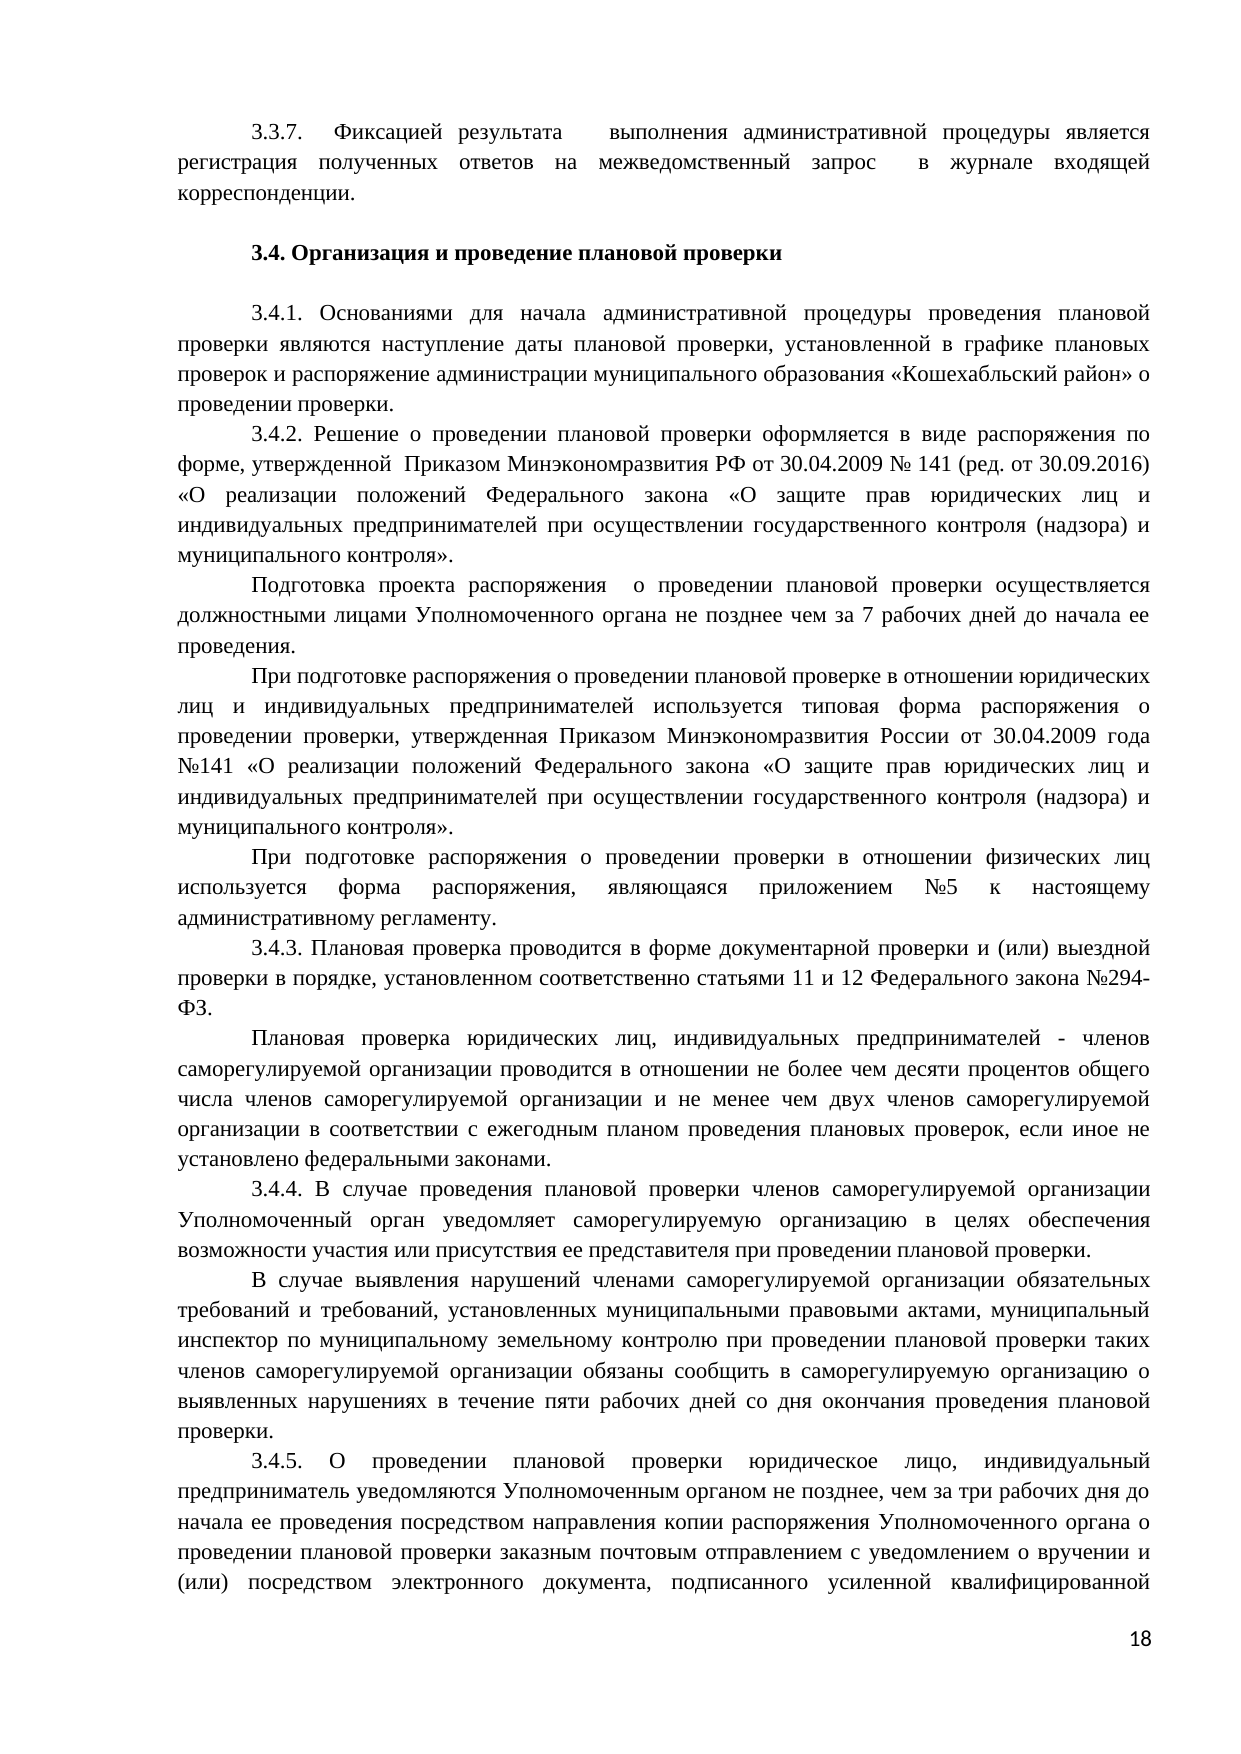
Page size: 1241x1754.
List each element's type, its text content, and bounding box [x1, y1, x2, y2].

text 3.4.3. Плановая проверка проводится в форме документарной проверки и (или) выездной проверки в порядке, установленном соответственно статьями 11 и 12 Федерального закона №294-ФЗ. [177, 934, 1152, 1021]
text 3.4. Организация и проведение плановой проверки [177, 239, 1152, 265]
text 3.4.1. Основаниями для начала административной процедуры проведения плановой проверки являются наступление даты плановой проверки, установленной в графике плановых проверок и распоряжение администрации муниципального образования «Кошехабльский район» о проведении проверки. [177, 299, 1152, 416]
text При подготовке распоряжения о проведении плановой проверке в отношении юридических лиц и индивидуальных предпринимателей используется типовая форма распоряжения о проведении проверки, утвержденная Приказом Минэкономразвития России от 30.04.2009 года №141 «О реализации положений Федерального закона «О защите прав юридических лиц и индивидуальных предпринимателей при осуществлении государственного контроля (надзора) и муниципального контроля». [177, 662, 1152, 839]
text 3.3.7. Фиксацией результата выполнения административной процедуры является регистрация полученных ответов на межведомственный запрос в журнале входящей корреспонденции. [177, 118, 1152, 205]
text Плановая проверка юридических лиц, индивидуальных предпринимателей - членов саморегулируемой организации проводится в отношении не более чем десяти процентов общего числа членов саморегулируемой организации и не менее чем двух членов саморегулируемой организации в соответствии с ежегодным планом проведения плановых проверок, если иное не установлено федеральными законами. [177, 1024, 1152, 1172]
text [177, 1447, 1152, 1594]
text При подготовке распоряжения о проведении проверки в отношении физических лиц используется форма распоряжения, являющаяся приложением №5 к настоящему административному регламенту. [177, 843, 1152, 930]
text В случае выявления нарушений членами саморегулируемой организации обязательных требований и требований, установленных муниципальными правовыми актами, муниципальный инспектор по муниципальному земельному контролю при проведении плановой проверки таких членов саморегулируемой организации обязаны сообщить в саморегулируемую организацию о выявленных нарушениях в течение пяти рабочих дней со дня окончания проведения плановой проверки. [177, 1266, 1152, 1443]
text 3.4.2. Решение о проведении плановой проверки оформляется в виде распоряжения по форме, утвержденной Приказом Минэкономразвития РФ от 30.04.2009 № 141 (ред. от 30.09.2016) «О реализации положений Федерального закона «О защите прав юридических лиц и индивидуальных предпринимателей при осуществлении государственного контроля (надзора) и муниципального контроля». [177, 420, 1152, 567]
text 3.4.4. В случае проведения плановой проверки членов саморегулируемой организации Уполномоченный орган уведомляет саморегулируемую организацию в целях обеспечения возможности участия или присутствия ее представителя при проведении плановой проверки. [177, 1175, 1152, 1262]
text Подготовка проекта распоряжения о проведении плановой проверки осуществляется должностными лицами Уполномоченного органа не позднее чем за 7 рабочих дней до начала ее проведения. [177, 571, 1152, 658]
